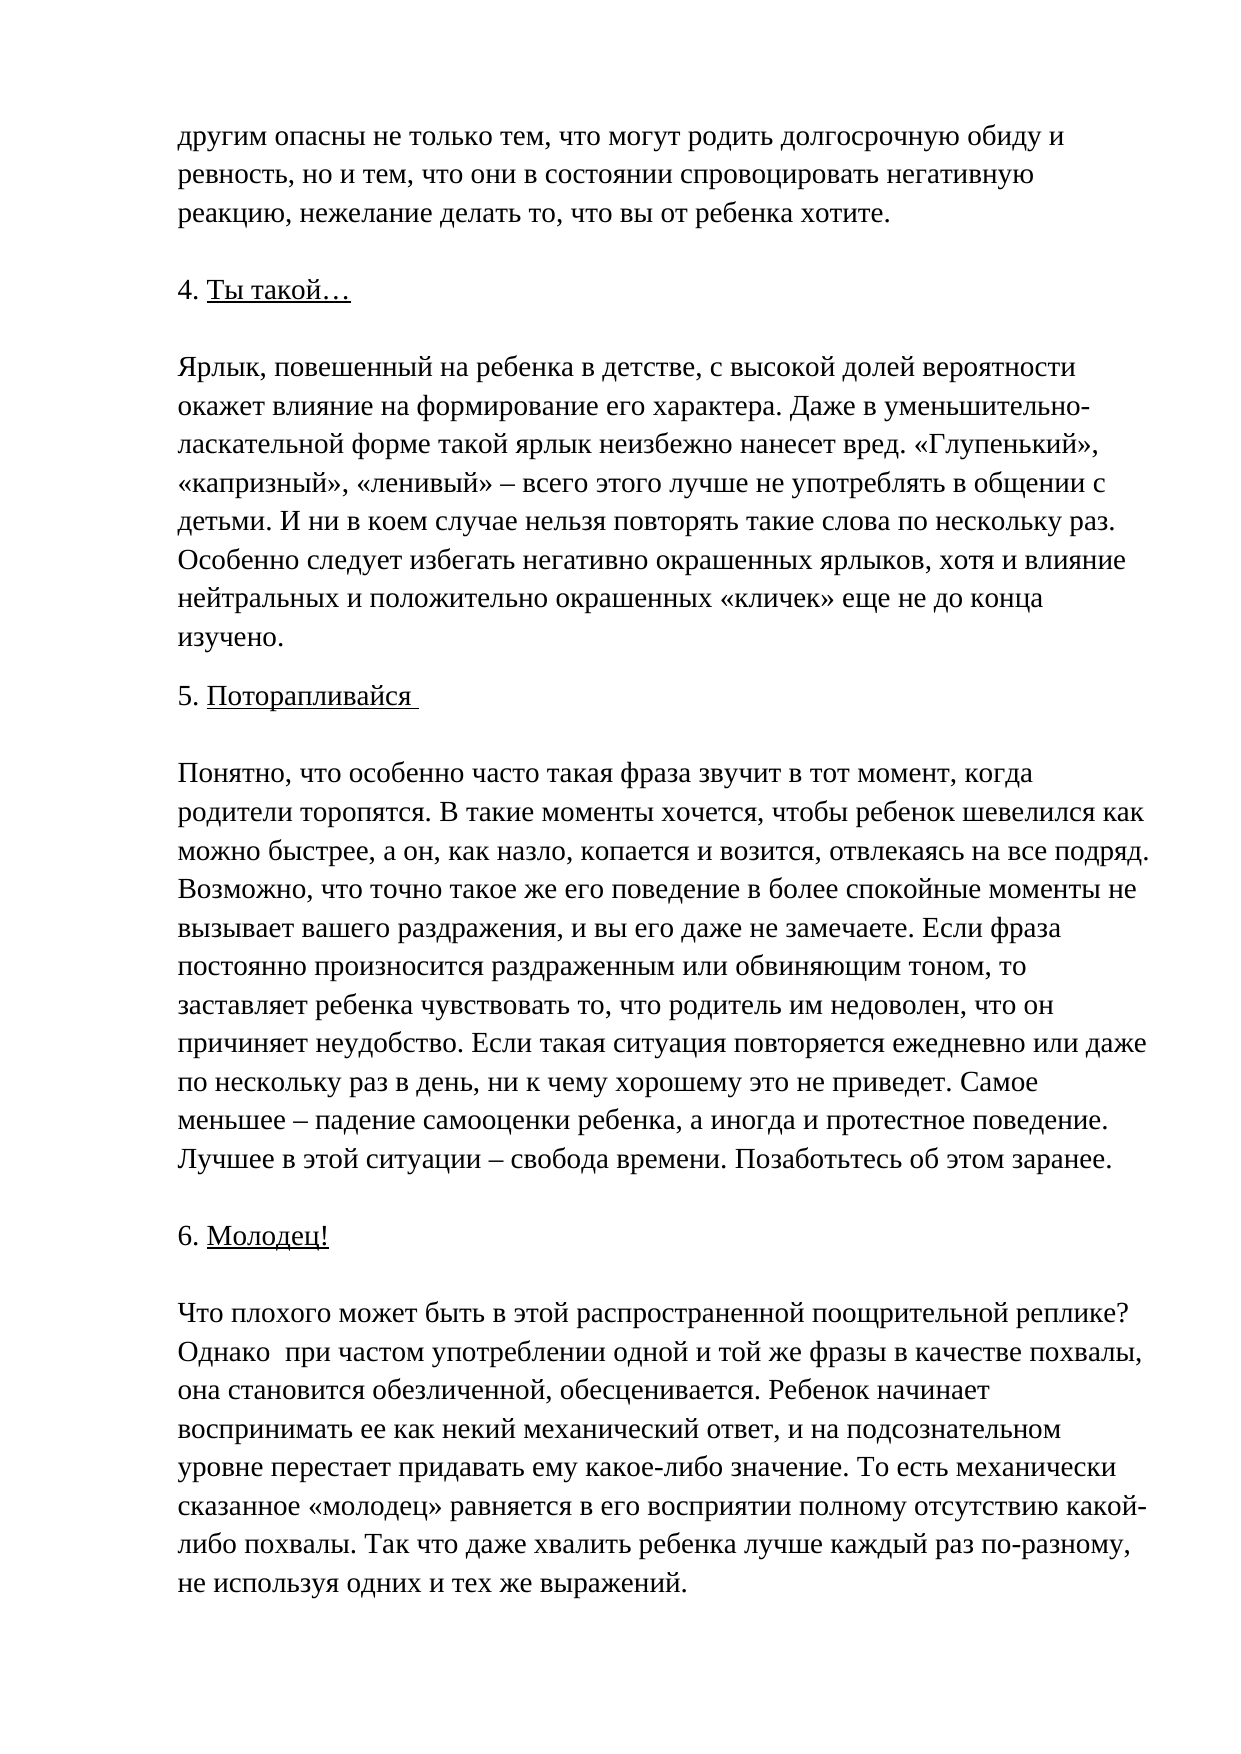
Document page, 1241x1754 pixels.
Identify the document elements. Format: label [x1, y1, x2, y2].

text [177, 678, 1152, 1598]
text [177, 118, 1152, 653]
